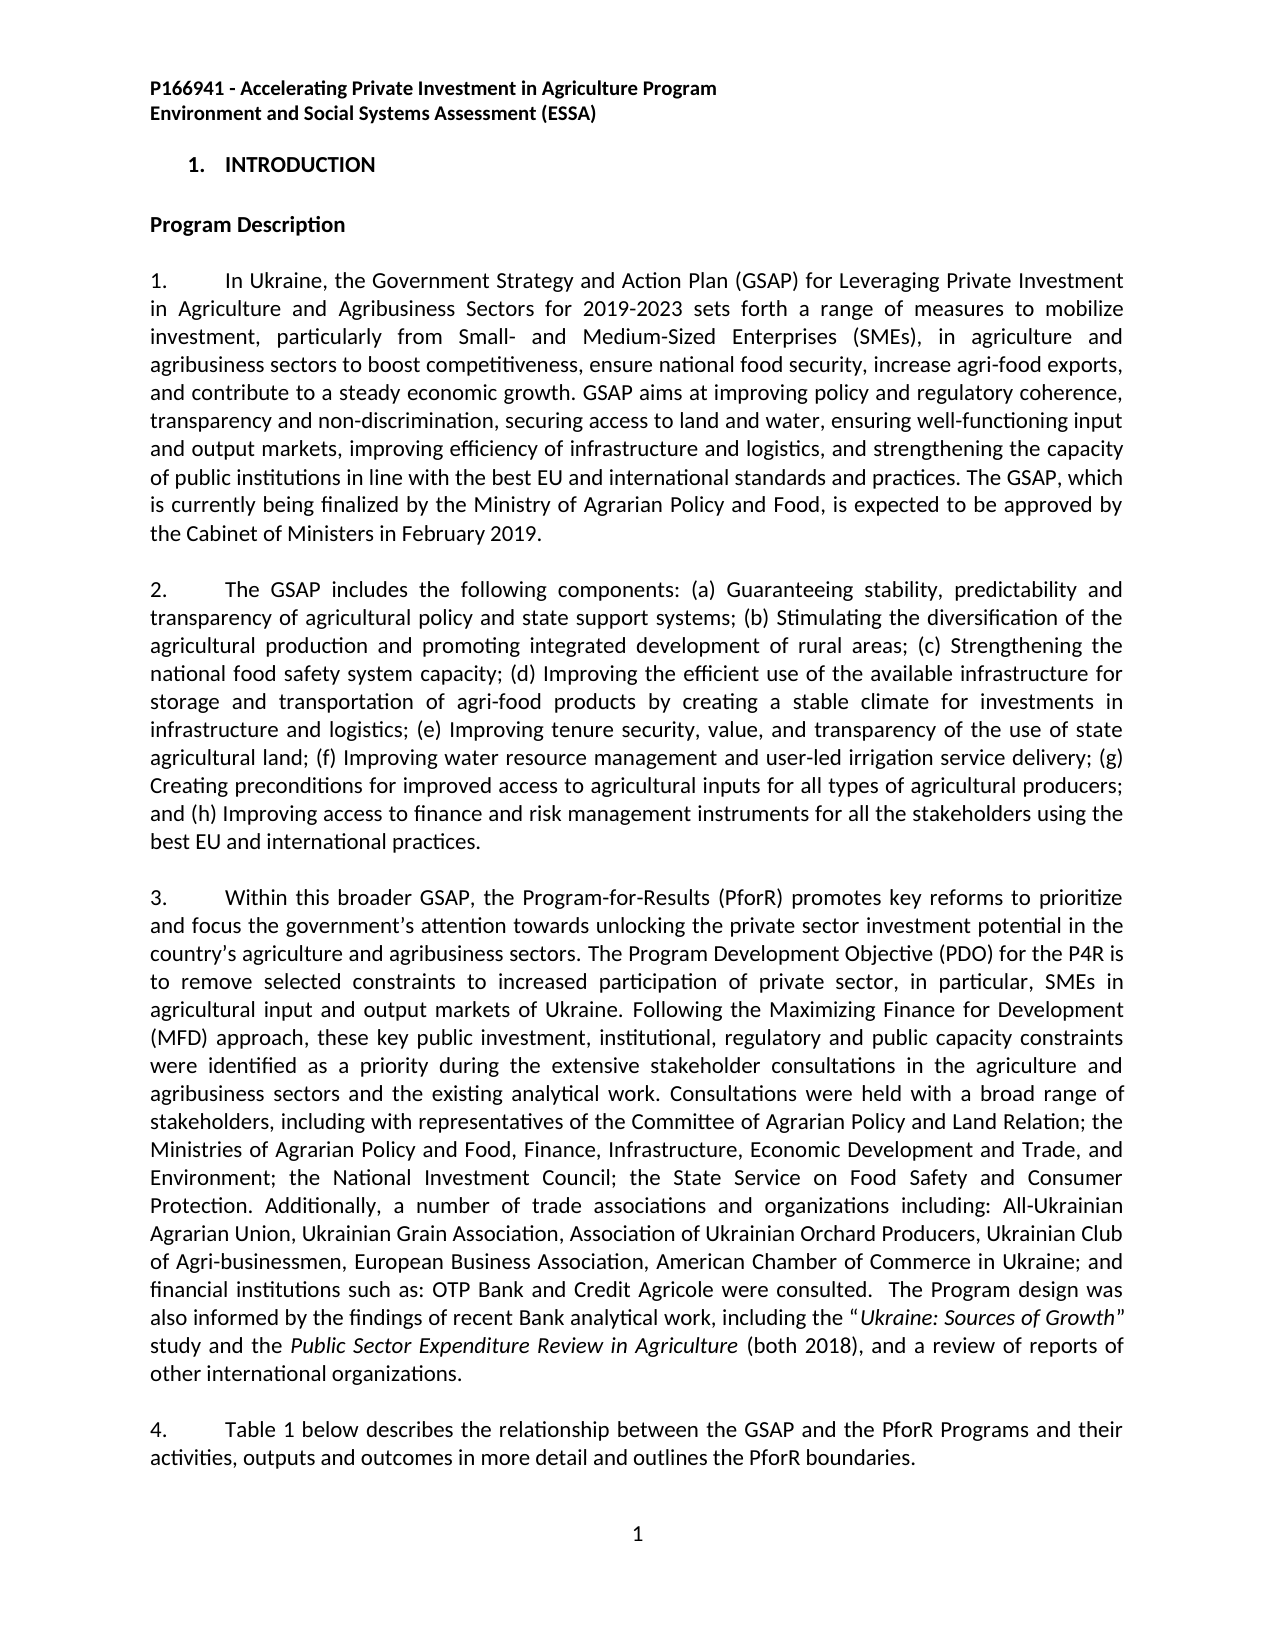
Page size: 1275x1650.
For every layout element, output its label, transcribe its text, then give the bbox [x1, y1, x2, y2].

list Table 1 below describes the relationship between the GSAP and the PforR Programs and their activities, outputs and outcomes in more detail and outlines the PforR boundaries. [150, 1415, 1125, 1471]
list INTRODUCTION [187, 150, 1125, 178]
list The GSAP includes the following components: (a) Guaranteeing stability, predictability and transparency of agricultural policy and state support systems; (b) Stimulating the diversification of the agricultural production and promoting integrated development of rural areas; (c) Strengthening the national food safety system capacity; (d) Improving the efficient use of the available infrastructure for storage and transportation of agri-food products by creating a stable climate for investments in infrastructure and logistics; (e) Improving tenure security, value, and transparency of the use of state agricultural land; (f) Improving water resource management and user-led irrigation service delivery; (g) Creating preconditions for improved access to agricultural inputs for all types of agricultural producers; and (h) Improving access to finance and risk management instruments for all the stakeholders using the best EU and international practices. [150, 575, 1125, 855]
text Program Description [150, 210, 1125, 238]
list In Ukraine, the Government Strategy and Action Plan (GSAP) for Leveraging Private Investment in Agriculture and Agribusiness Sectors for 2019-2023 sets forth a range of measures to mobilize investment, particularly from Small- and Medium-Sized Enterprises (SMEs), in agriculture and agribusiness sectors to boost competitiveness, ensure national food security, increase agri-food exports, and contribute to a steady economic growth. GSAP aims at improving policy and regulatory coherence, transparency and non-discrimination, securing access to land and water, ensuring well-functioning input and output markets, improving efficiency of infrastructure and logistics, and strengthening the capacity of public institutions in line with the best EU and international standards and practices. The GSAP, which is currently being finalized by the Ministry of Agrarian Policy and Food, is expected to be approved by the Cabinet of Ministers in February 2019. [150, 266, 1125, 547]
list Within this broader GSAP, the Program-for-Results (PforR) promotes key reforms to prioritize and focus the government’s attention towards unlocking the private sector investment potential in the country’s agriculture and agribusiness sectors. The Program Development Objective (PDO) for the P4R is to remove selected constraints to increased participation of private sector, in particular, SMEs in agricultural input and output markets of Ukraine. Following the Maximizing Finance for Development (MFD) approach, these key public investment, institutional, regulatory and public capacity constraints were identified as a priority during the extensive stakeholder consultations in the agriculture and agribusiness sectors and the existing analytical work. Consultations were held with a broad range of stakeholders, including with representatives of the Committee of Agrarian Policy and Land Relation; the Ministries of Agrarian Policy and Food, Finance, Infrastructure, Economic Development and Trade, and Environment; the National Investment Council; the State Service on Food Safety and Consumer Protection. Additionally, a number of trade associations and organizations including: All-Ukrainian Agrarian Union, Ukrainian Grain Association, Association of Ukrainian Orchard Producers, Ukrainian Club of Agri-businessmen, European Business Association, American Chamber of Commerce in Ukraine; and financial institutions such as: OTP Bank and Credit Agricole were consulted. The Program design was also informed by the findings of recent Bank analytical work, including the “Ukraine: Sources of Growth” study and the Public Sector Expenditure Review in Agriculture (both 2018), and a review of reports of other international organizations. [150, 883, 1125, 1387]
